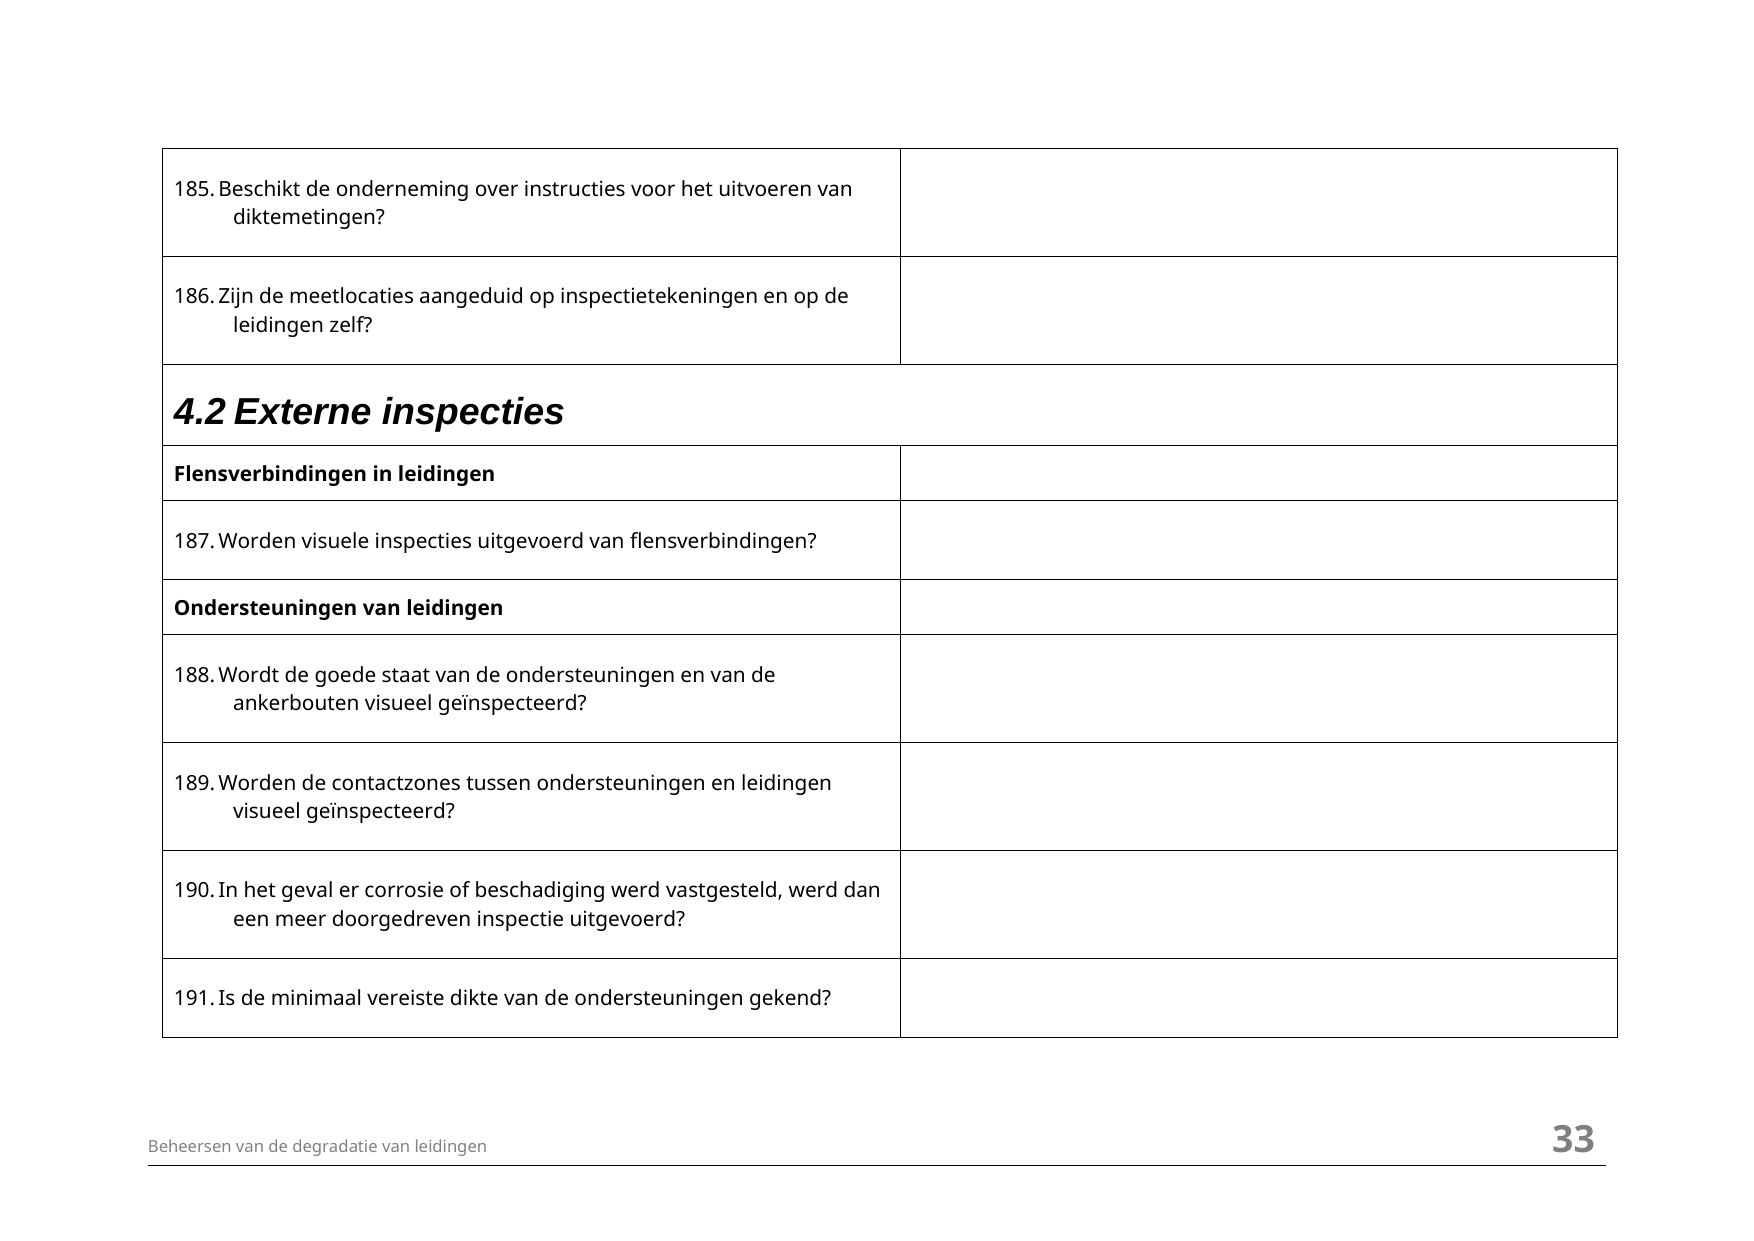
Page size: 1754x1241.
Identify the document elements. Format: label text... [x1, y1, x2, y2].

table_cell [901, 959, 1617, 1037]
table_cell [901, 149, 1617, 256]
table_cell Zijn de meetlocaties aangeduid op inspectietekeningen en op de leidingen zelf? [163, 257, 900, 363]
table_cell [901, 580, 1617, 634]
table_cell Ondersteuningen van leidingen [163, 580, 900, 634]
table_cell [901, 851, 1617, 957]
table_cell [901, 743, 1617, 849]
table_cell Worden visuele inspecties uitgevoerd van flensverbindingen? [163, 501, 900, 579]
table_cell [901, 446, 1617, 500]
table_cell Is de minimaal vereiste dikte van de ondersteuningen gekend? [163, 959, 900, 1037]
table_cell Flensverbindingen in leidingen [163, 446, 900, 500]
table_cell Externe inspecties [163, 365, 1617, 445]
table_cell [901, 635, 1617, 742]
table_cell [901, 501, 1617, 579]
table_cell Wordt de goede staat van de ondersteuningen en van de ankerbouten visueel geïnspecteerd? [163, 635, 900, 742]
table_cell [901, 257, 1617, 363]
table_cell Worden de contactzones tussen ondersteuningen en leidingen visueel geïnspecteerd? [163, 743, 900, 849]
table_cell In het geval er corrosie of beschadiging werd vastgesteld, werd dan een meer doorgedreven inspectie uitgevoerd? [163, 851, 900, 957]
table_cell Beschikt de onderneming over instructies voor het uitvoeren van diktemetingen? [163, 149, 900, 256]
